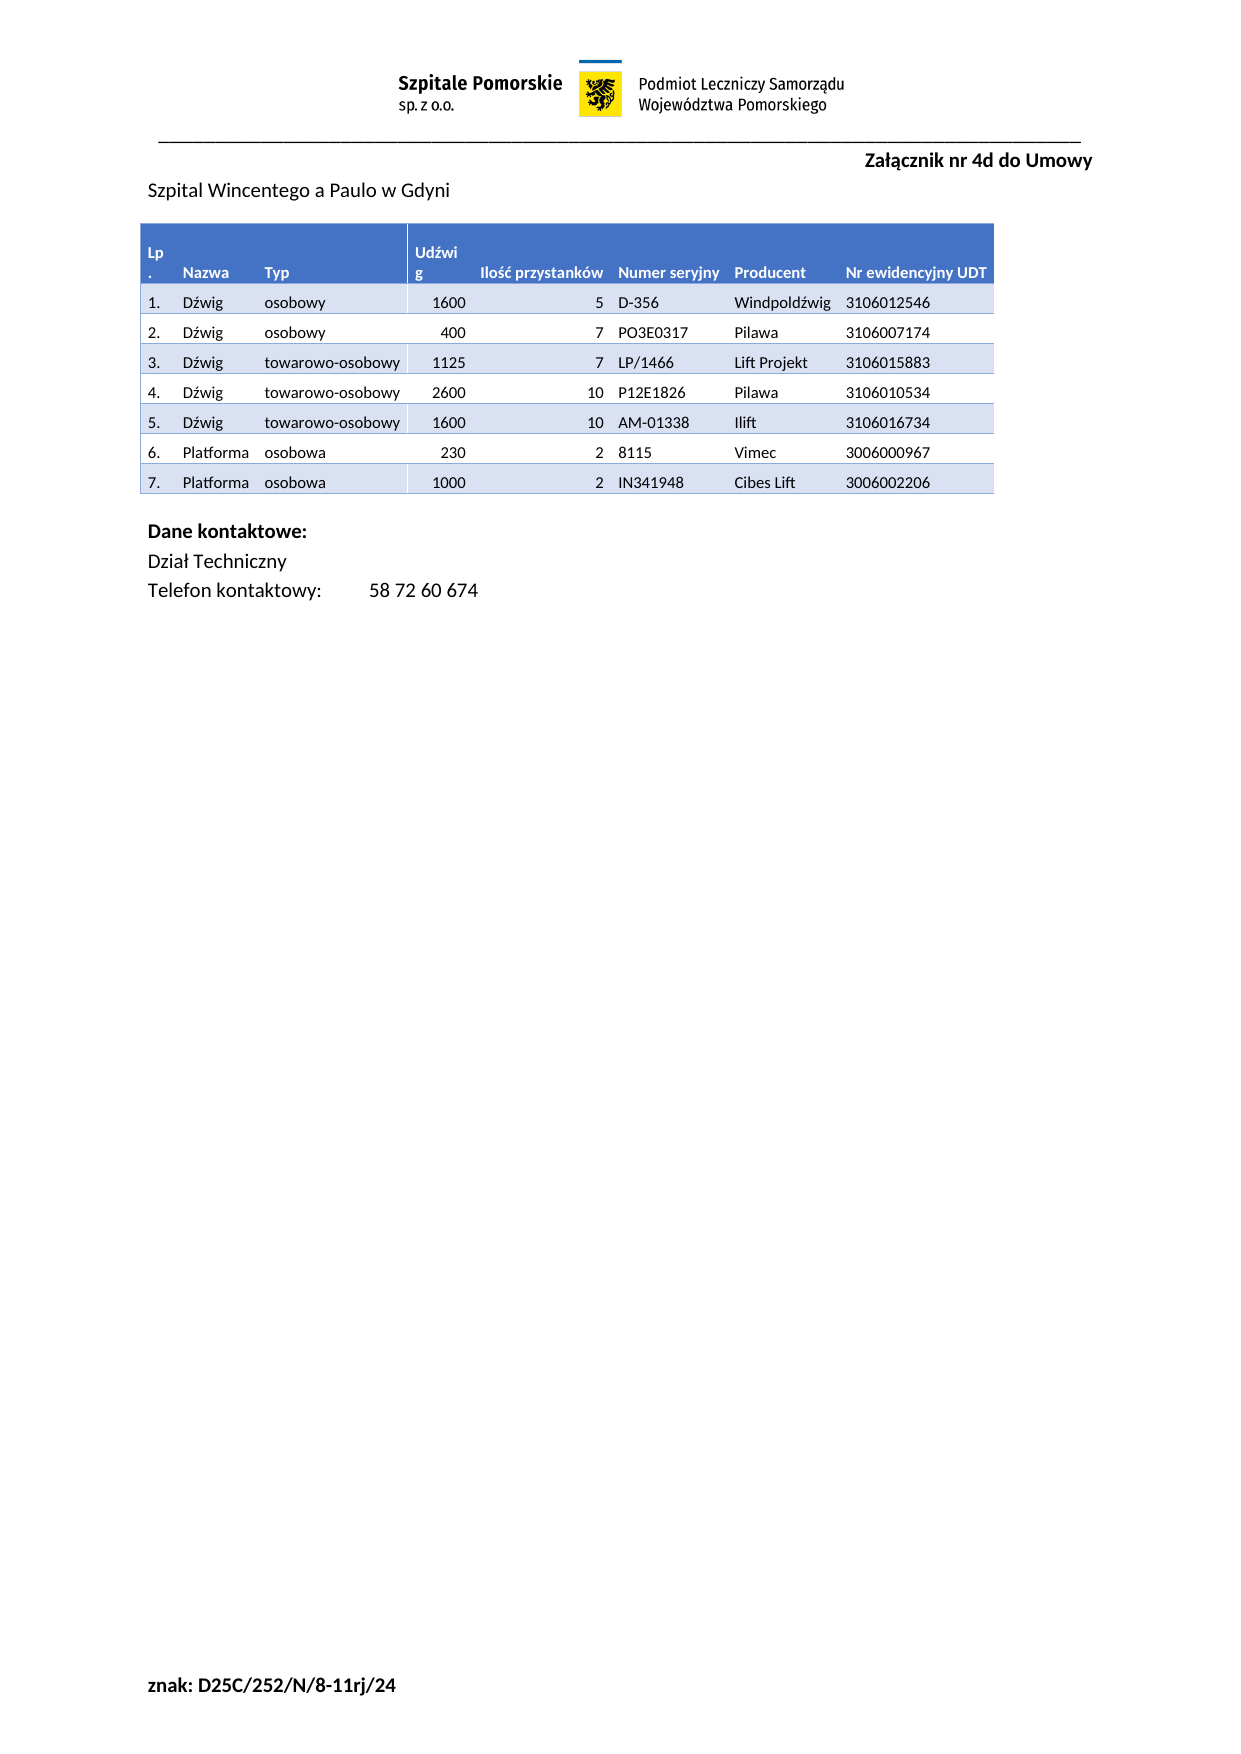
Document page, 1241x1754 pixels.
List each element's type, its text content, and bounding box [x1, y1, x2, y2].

table_cell towarowo-osobowy [257, 404, 407, 433]
table_cell 1600 [408, 404, 473, 433]
table_cell 400 [408, 314, 473, 343]
text Dane kontaktowe: [148, 519, 1093, 544]
table_cell 7. [141, 464, 175, 493]
table_cell osobowa [257, 434, 407, 463]
table_cell 3106015883 [838, 344, 994, 373]
table_cell Lift Projekt [727, 344, 838, 373]
table_header Producent [727, 224, 838, 283]
table_cell towarowo-osobowy [257, 344, 407, 373]
table_cell Pilawa [727, 314, 838, 343]
table_cell 4. [141, 374, 175, 403]
table_header Ilość przystanków [473, 224, 611, 283]
table_header Udźwig [408, 224, 473, 283]
table_cell D-356 [611, 284, 727, 313]
table_cell 2. [141, 314, 175, 343]
table_cell 7 [473, 344, 611, 373]
table_cell Dźwig [175, 344, 257, 373]
table_cell 10 [473, 404, 611, 433]
table_cell 7 [473, 314, 611, 343]
table_cell 8115 [611, 434, 727, 463]
table_cell 230 [408, 434, 473, 463]
table_cell PO3E0317 [611, 314, 727, 343]
table_cell Platforma [175, 434, 257, 463]
table_cell osobowy [257, 284, 407, 313]
table_cell Dźwig [175, 284, 257, 313]
table_header Numer seryjny [611, 224, 727, 283]
table_cell 5 [473, 284, 611, 313]
table_cell 3006000967 [838, 434, 994, 463]
table_cell 10 [473, 374, 611, 403]
table_cell 1600 [408, 284, 473, 313]
table_cell IN341948 [611, 464, 727, 493]
table_header Nazwa [175, 224, 257, 283]
table_cell 3006002206 [838, 464, 994, 493]
table_cell 3. [141, 344, 175, 373]
table_cell AM-01338 [611, 404, 727, 433]
table_cell 3106010534 [838, 374, 994, 403]
text Załącznik nr 4d do Umowy [148, 148, 1093, 173]
table_cell towarowo-osobowy [257, 374, 407, 403]
table_cell 1000 [408, 464, 473, 493]
table_cell osobowa [257, 464, 407, 493]
text Dział Techniczny [148, 548, 1093, 573]
table_cell 1125 [408, 344, 473, 373]
table_header Nr ewidencyjny UDT [838, 224, 994, 283]
table_cell Platforma [175, 464, 257, 493]
table_cell osobowy [257, 314, 407, 343]
table_cell Ilift [727, 404, 838, 433]
table_header Typ [257, 224, 407, 283]
picture [396, 59, 844, 118]
table_cell Cibes Lift [727, 464, 838, 493]
table_cell 3106016734 [838, 404, 994, 433]
table_cell Dźwig [175, 374, 257, 403]
table_cell Dźwig [175, 404, 257, 433]
table_cell 3106012546 [838, 284, 994, 313]
table_cell 2 [473, 434, 611, 463]
table_cell P12E1826 [611, 374, 727, 403]
table_cell 6. [141, 434, 175, 463]
table_cell Vimec [727, 434, 838, 463]
table_header Lp. [141, 224, 175, 283]
table_cell 2600 [408, 374, 473, 403]
text Telefon kontaktowy: 58 72 60 674 [148, 577, 1093, 602]
table_cell 5. [141, 404, 175, 433]
table_cell 2 [473, 464, 611, 493]
table_cell 3106007174 [838, 314, 994, 343]
table_cell LP/1466 [611, 344, 727, 373]
text Szpital Wincentego a Paulo w Gdyni [148, 177, 1093, 202]
table_cell Windpoldźwig [727, 284, 838, 313]
table_cell 1. [141, 284, 175, 313]
table_cell Pilawa [727, 374, 838, 403]
table_cell Dźwig [175, 314, 257, 343]
